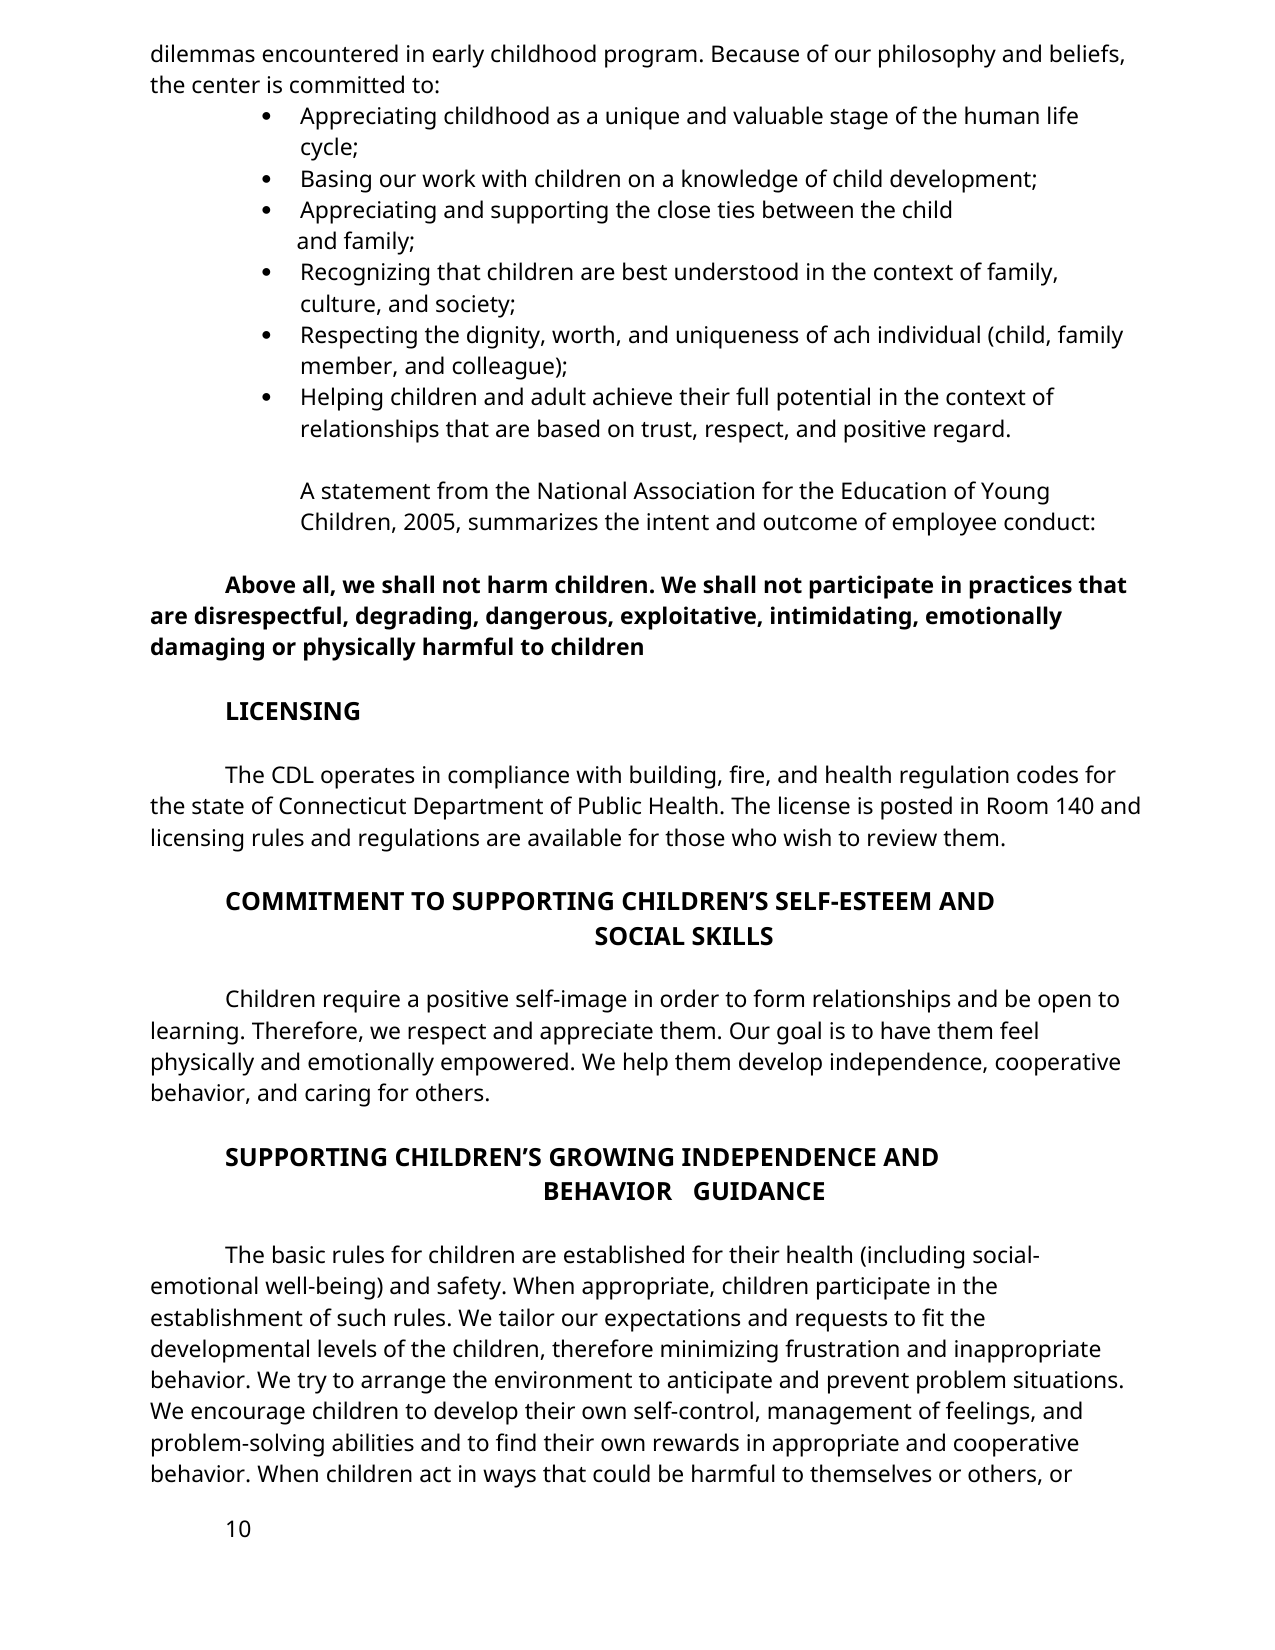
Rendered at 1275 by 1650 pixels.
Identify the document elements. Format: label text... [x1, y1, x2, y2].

list Appreciating childhood as a unique and valuable stage of the human life cycle; [262, 100, 1143, 162]
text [150, 37, 1143, 100]
text A statement from the National Association for the Education of Young Children, 2005, summarizes the intent and outcome of employee conduct: [300, 475, 1143, 537]
list Basing our work with children on a knowledge of child development; [262, 162, 1143, 194]
list Respecting the dignity, worth, and uniqueness of ach individual (child, family member, and colleague); [262, 319, 1143, 381]
text SOCIAL SKILLS [150, 918, 1143, 952]
text SUPPORTING CHILDREN’S GROWING INDEPENDENCE AND [150, 1140, 1143, 1174]
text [150, 1239, 1143, 1489]
text COMMITMENT TO SUPPORTING CHILDREN’S SELF-ESTEEM AND [150, 884, 1143, 918]
list Recognizing that children are best understood in the context of family, culture, and society; [262, 256, 1143, 319]
text LICENSING [150, 694, 1143, 728]
list Appreciating and supporting the close ties between the child [262, 194, 1143, 225]
text Children require a positive self-image in order to form relationships and be open to learning. Therefore, we respect and appreciate them. Our goal is to have them feel physically and emotionally empowered. We help them develop independence, cooperative behavior, and caring for others. [150, 983, 1143, 1108]
text Above all, we shall not harm children. We shall not participate in practices that are disrespectful, degrading, dangerous, exploitative, intimidating, emotionally damaging or physically harmful to children [150, 569, 1143, 662]
list Helping children and adult achieve their full potential in the context of relationships that are based on trust, respect, and positive regard. [262, 381, 1143, 444]
text and family; [150, 225, 1143, 256]
text The CDL operates in compliance with building, fire, and health regulation codes for the state of Connecticut Department of Public Health. The license is posted in Room 140 and licensing rules and regulations are available for those who wish to review them. [150, 759, 1143, 853]
text BEHAVIOR GUIDANCE [150, 1174, 1143, 1208]
